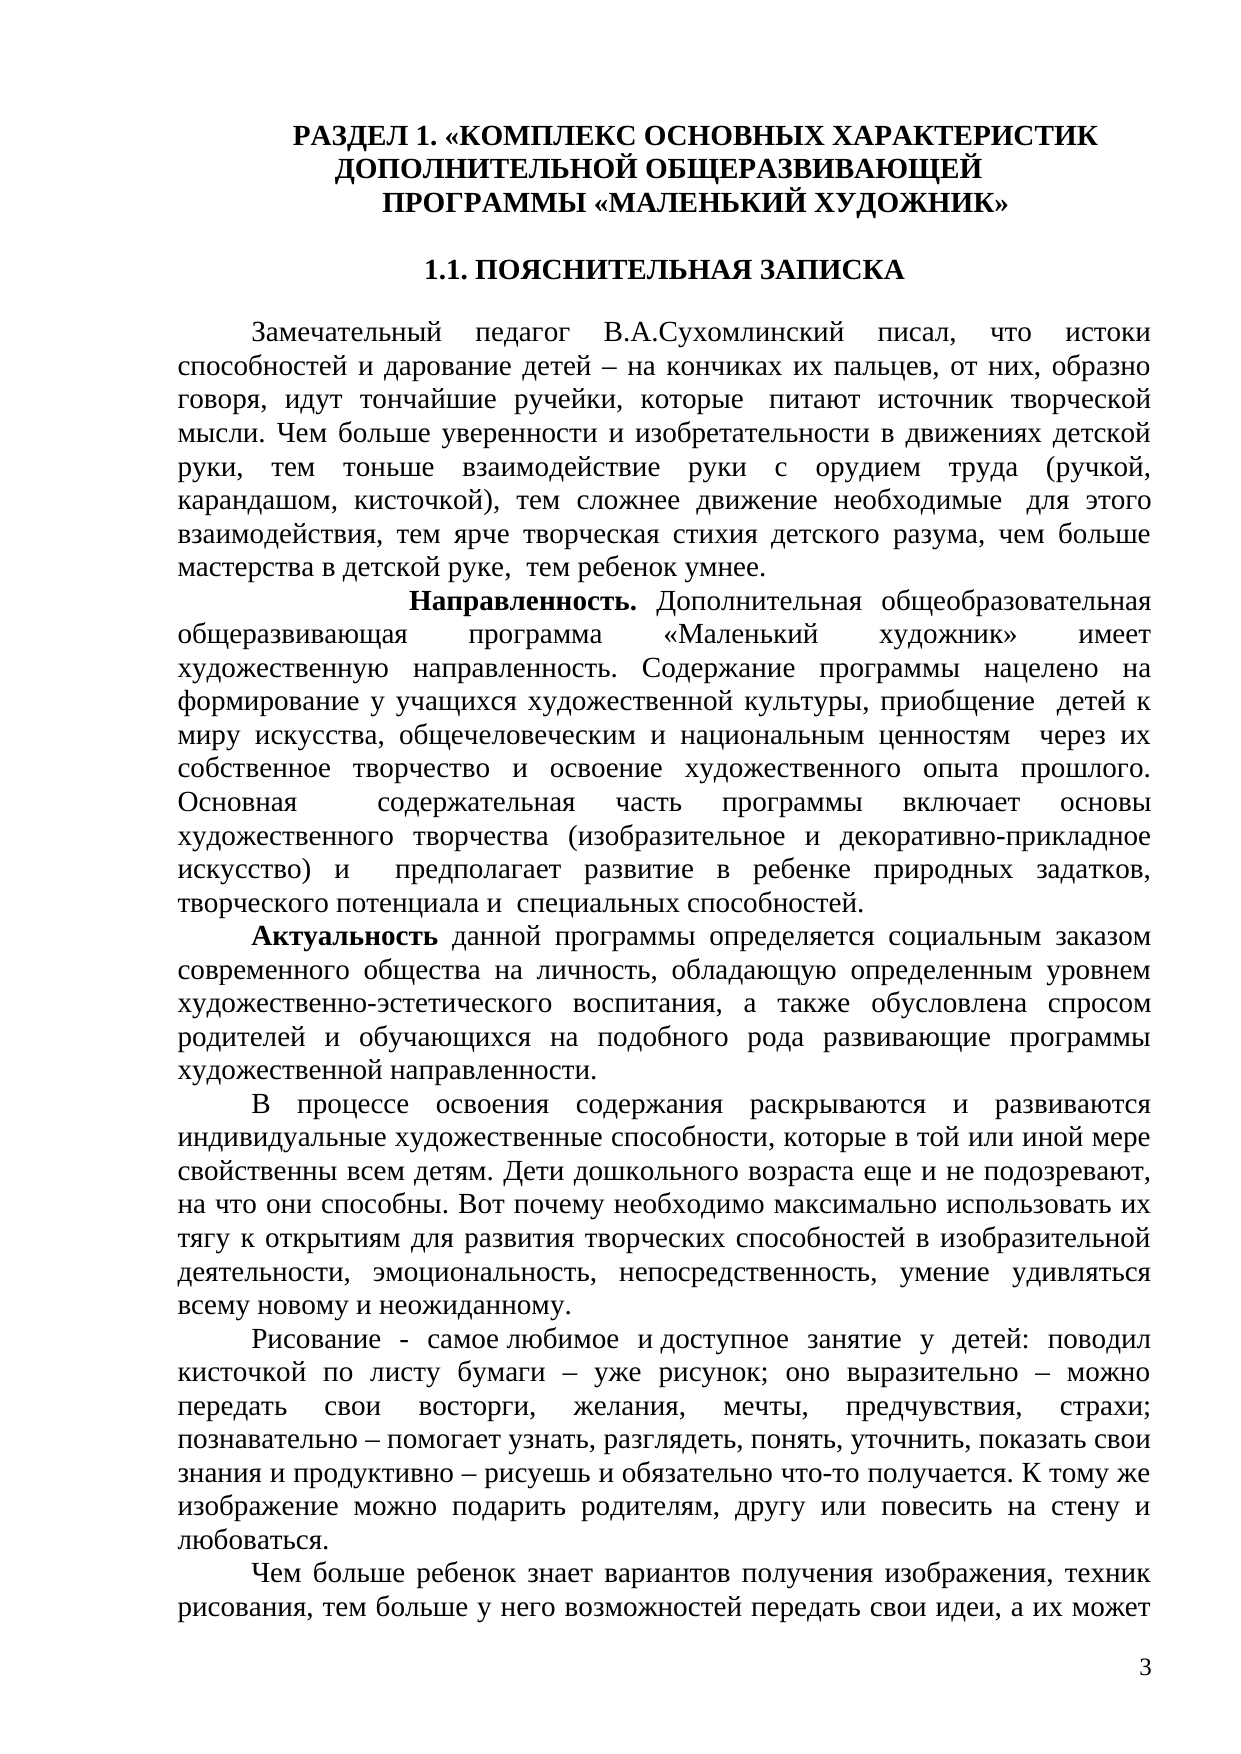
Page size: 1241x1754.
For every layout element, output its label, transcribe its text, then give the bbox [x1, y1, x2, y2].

text Замечательный педагог В.А.Сухомлинский писал, что истоки способностей и дарование детей – на кончиках их пальцев, от них, образно говоря, идут тончайшие ручейки, которые питают источник творческой мысли. Чем больше уверенности и изобретательности в движениях детской руки, тем тоньше взаимодействие руки с орудием труда (ручкой, карандашом, кисточкой), тем сложнее движение необходимые для этого взаимодействия, тем ярче творческая стихия детского разума, чем больше мастерства в детской руке, тем ребенок умнее. [177, 314, 1152, 583]
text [177, 1556, 1152, 1623]
text Направленность. Дополнительная общеобразовательная общеразвивающая программа «Маленький художник» имеет художественную направленность. Содержание программы нацелено на формирование у учащихся художественной культуры, приобщение детей к миру искусства, общечеловеческим и национальным ценностям через их собственное творчество и освоение художественного опыта прошлого. Основная содержательная часть программы включает основы художественного творчества (изобразительное и декоративно-прикладное искусство) и предполагает развитие в ребенке природных задатков, творческого потенциала и специальных способностей. [177, 583, 1152, 918]
text программы «маленький художник» [177, 185, 1140, 219]
text 1.1. Пояснительная записка [177, 252, 1152, 286]
text Актуальность данной программы определяется социальным заказом современного общества на личность, обладающую определенным уровнем художественно-эстетического воспитания, а также обусловлена спросом родителей и обучающихся на подобного рода развивающие программы художественной направленности. [177, 985, 1152, 1086]
text Раздел 1. «Комплекс основных характеристик дополнительной общеразвивающей [177, 118, 1140, 185]
text Рисование - самое любимое и доступное занятие у детей: поводил кисточкой по листу бумаги – уже рисунок; оно выразительно – можно передать свои восторги, желания, мечты, предчувствия, страхи; познавательно – помогает узнать, разглядеть, понять, уточнить, показать свои знания и продуктивно – рисуешь и обязательно что-то получается. К тому же изображение можно подарить родителям, другу или повесить на стену и любоваться. [177, 1321, 1152, 1556]
text В процессе освоения содержания раскрываются и развиваются индивидуальные художественные способности, которые в той или иной мере свойственны всем детям. Дети дошкольного возраста еще и не подозревают, на что они способны. Вот почему необходимо максимально использовать их тягу к открытиям для развития творческих способностей в изобразительной деятельности, эмоциональность, непосредственность, умение удивляться всему новому и неожиданному. [177, 1086, 1152, 1321]
